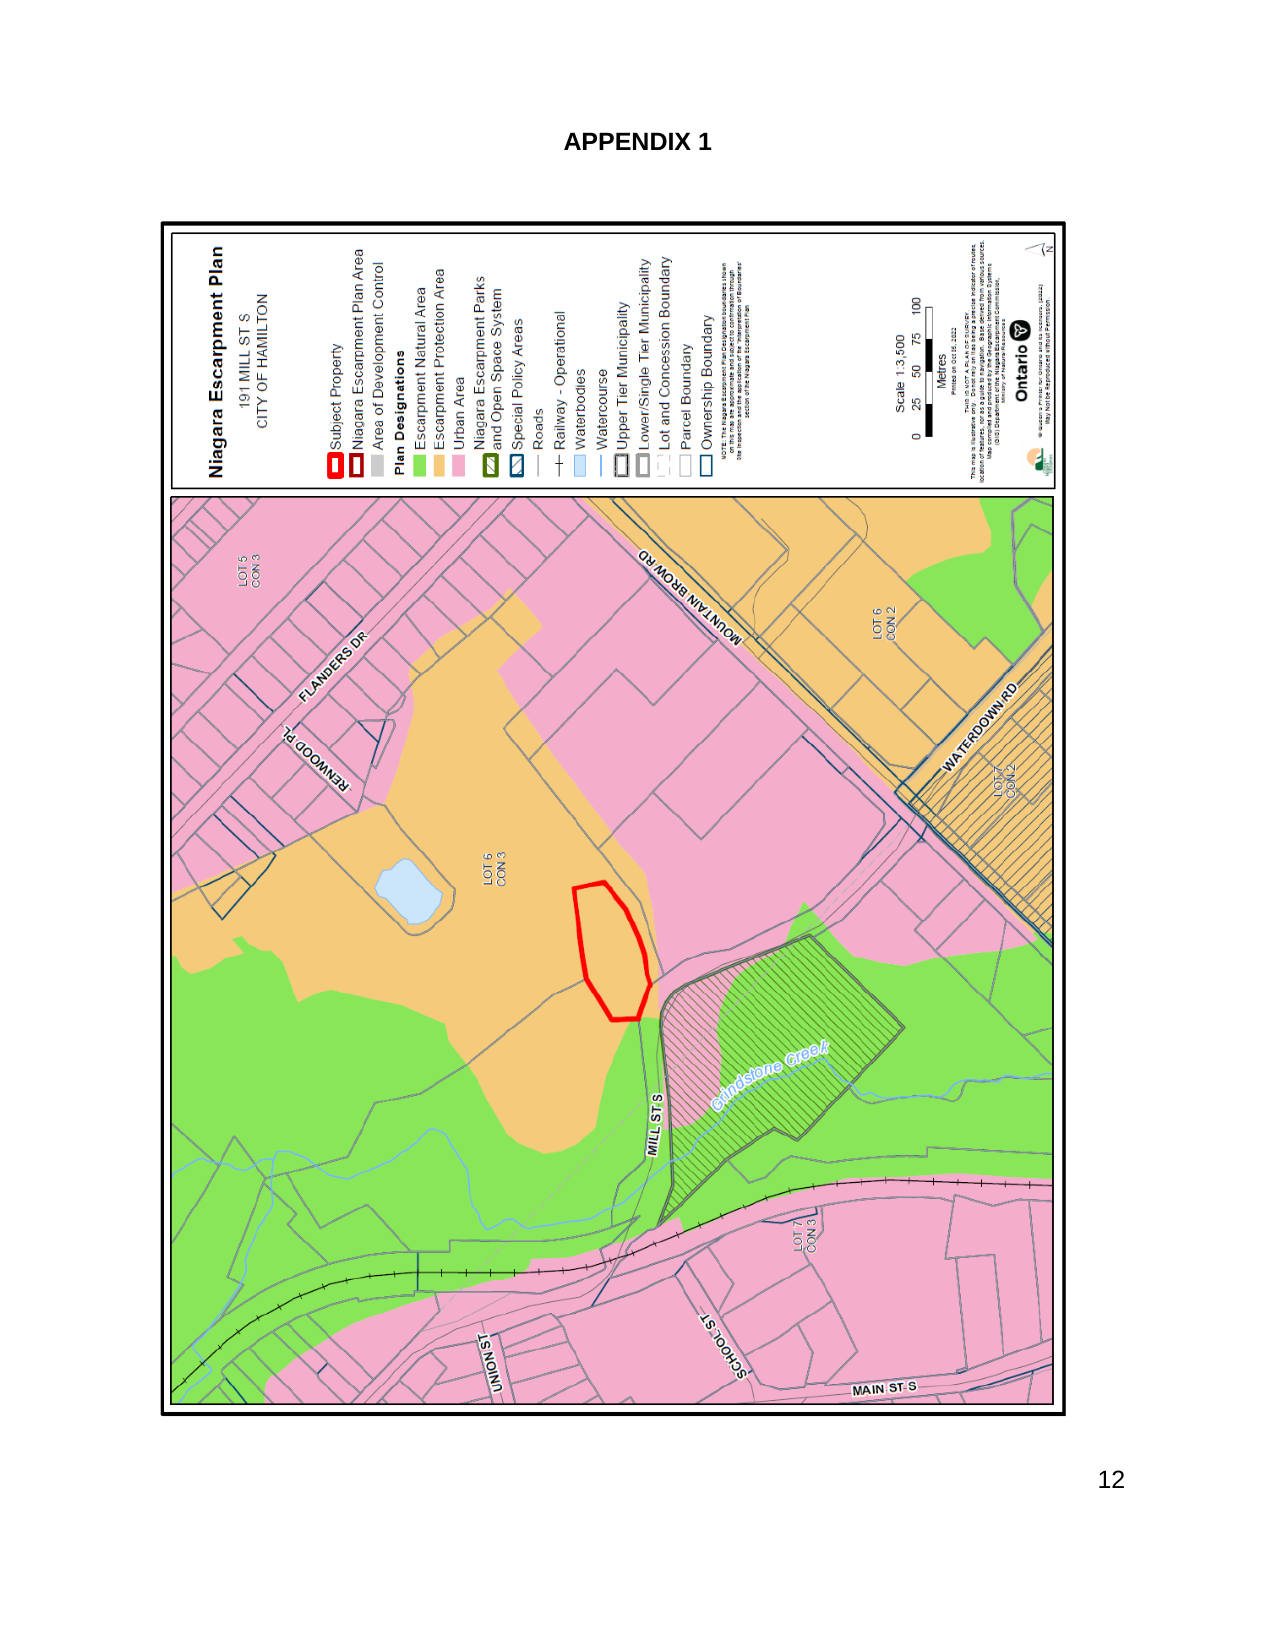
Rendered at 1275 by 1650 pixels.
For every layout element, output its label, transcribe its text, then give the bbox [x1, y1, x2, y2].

subtitle APPENDIX 1 [150, 127, 1125, 156]
